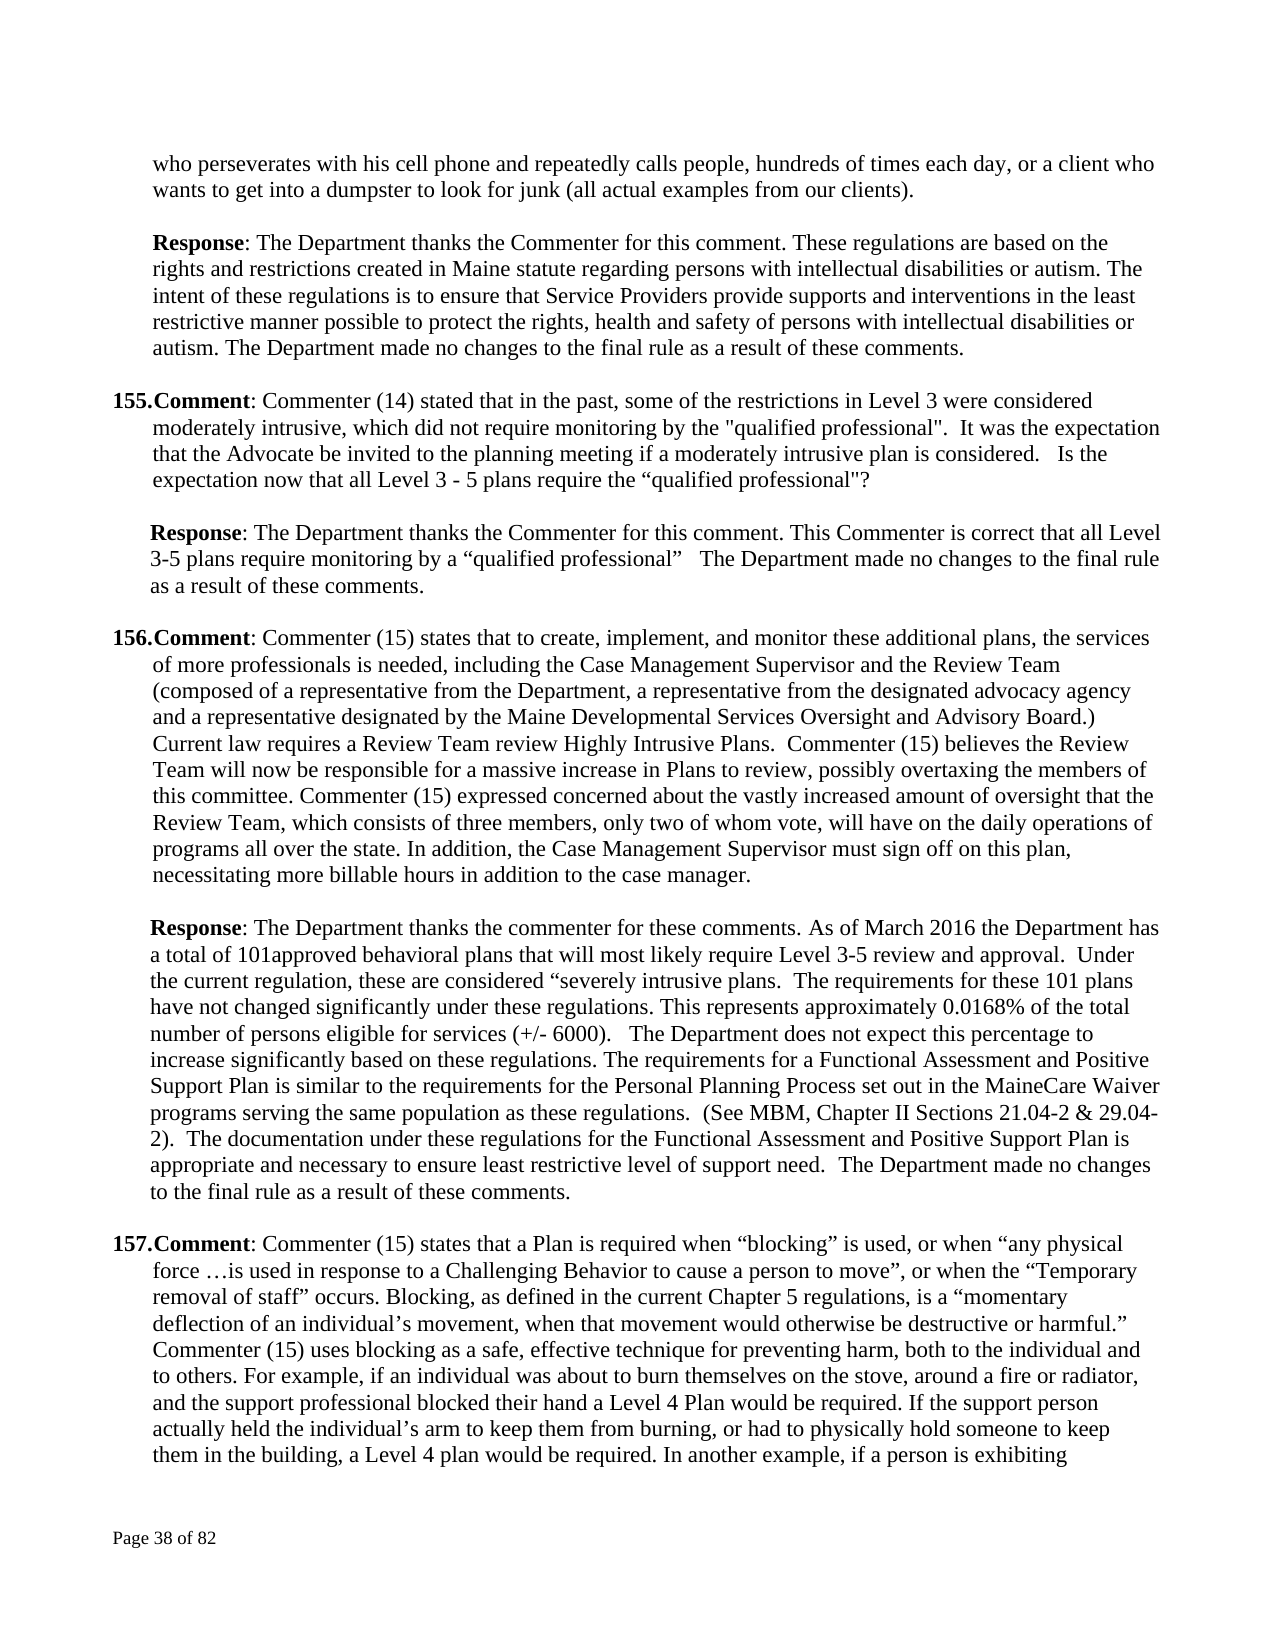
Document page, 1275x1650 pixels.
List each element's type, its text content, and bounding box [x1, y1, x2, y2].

list Comment: Commenter (15) states that to create, implement, and monitor these additional plans, the services of more professionals is needed, including the Case Management Supervisor and the Review Team (composed of a representative from the Department, a representative from the designated advocacy agency and a representative designated by the Maine Developmental Services Oversight and Advisory Board.) Current law requires a Review Team review Highly Intrusive Plans. Commenter (15) believes the Review Team will now be responsible for a massive increase in Plans to review, possibly overtaxing the members of this committee. Commenter (15) expressed concerned about the vastly increased amount of oversight that the Review Team, which consists of three members, only two of whom vote, will have on the daily operations of programs all over the state. In addition, the Case Management Supervisor must sign off on this plan, necessitating more billable hours in addition to the case manager. [112, 624, 1162, 888]
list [112, 150, 1162, 203]
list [112, 1231, 1162, 1468]
list Comment: Commenter (14) stated that in the past, some of the restrictions in Level 3 were considered moderately intrusive, which did not require monitoring by the "qualified professional". It was the expectation that the Advocate be invited to the planning meeting if a moderately intrusive plan is considered. Is the expectation now that all Level 3 - 5 plans require the “qualified professional"? [112, 387, 1162, 493]
list Response: The Department thanks the Commenter for this comment. These regulations are based on the rights and restrictions created in Maine statute regarding persons with intellectual disabilities or autism. The intent of these regulations is to ensure that Service Providers provide supports and interventions in the least restrictive manner possible to protect the rights, health and safety of persons with intellectual disabilities or autism. The Department made no changes to the final rule as a result of these comments. [152, 229, 1162, 361]
text Response: The Department thanks the Commenter for this comment. This Commenter is correct that all Level 3-5 plans require monitoring by a “qualified professional” The Department made no changes to the final rule as a result of these comments. [150, 519, 1162, 598]
text Response: The Department thanks the commenter for these comments. As of March 2016 the Department has a total of 101approved behavioral plans that will most likely require Level 3-5 review and approval. Under the current regulation, these are considered “severely intrusive plans. The requirements for these 101 plans have not changed significantly under these regulations. This represents approximately 0.0168% of the total number of persons eligible for services (+/- 6000). The Department does not expect this percentage to increase significantly based on these regulations. The requirements for a Functional Assessment and Positive Support Plan is similar to the requirements for the Personal Planning Process set out in the MaineCare Waiver programs serving the same population as these regulations. (See MBM, Chapter II Sections 21.04-2 & 29.04-2). The documentation under these regulations for the Functional Assessment and Positive Support Plan is appropriate and necessary to ensure least restrictive level of support need. The Department made no changes to the final rule as a result of these comments. [150, 914, 1162, 1204]
